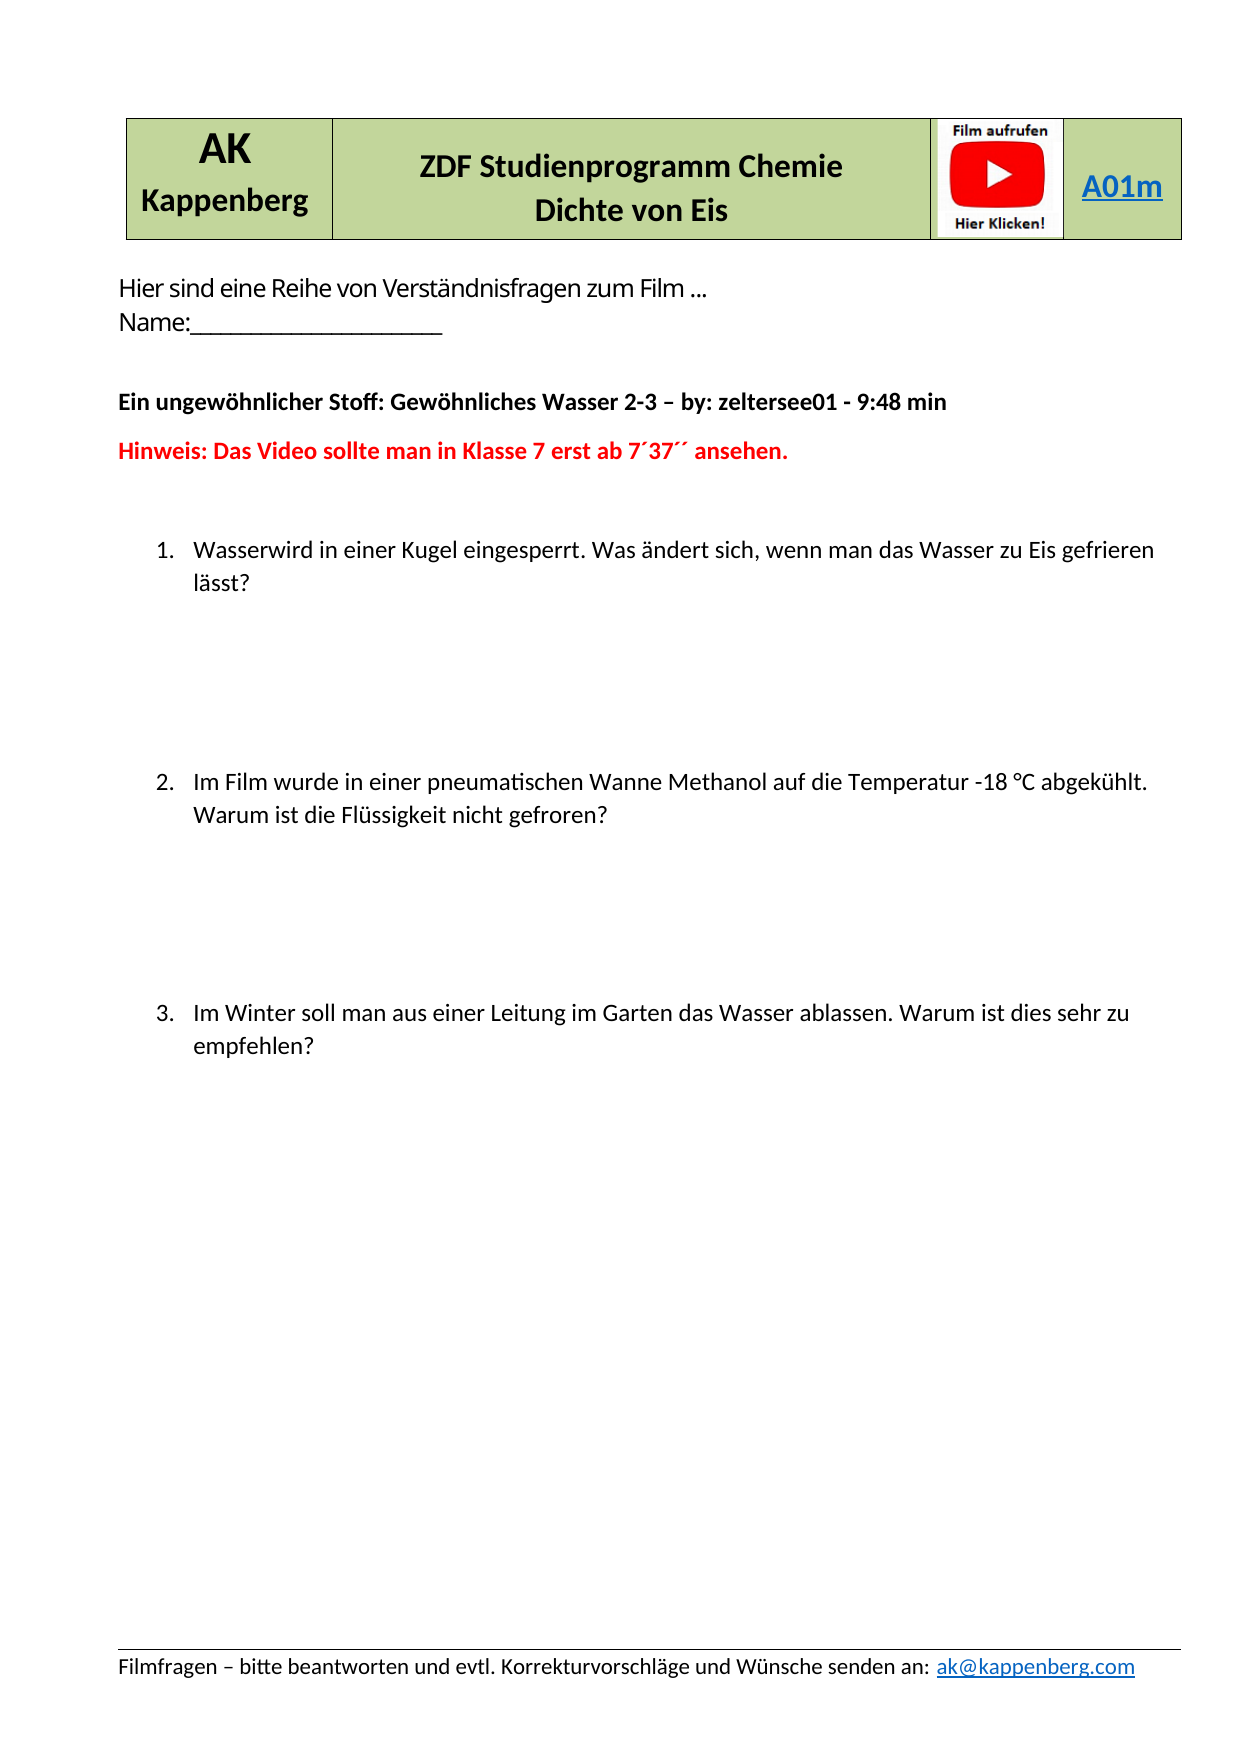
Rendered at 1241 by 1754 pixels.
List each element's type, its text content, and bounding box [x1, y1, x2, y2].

table_header ZDF Studienprogramm Chemie Dichte von Eis [333, 119, 930, 239]
table_header [931, 119, 1063, 239]
table_header A01m [1064, 119, 1181, 239]
list Im Film wurde in einer pneumatischen Wanne Methanol auf die Temperatur -18 °C abgekühlt. Warum ist die Flüssigkeit nicht gefroren? [156, 766, 1181, 829]
title Hier sind eine Reihe von Verständnisfragen zum Film ... Name:_________________________ [118, 271, 1181, 339]
list Im Winter soll man aus einer Leitung im Garten das Wasser ablassen. Warum ist dies sehr zu empfehlen? [156, 997, 1181, 1061]
list Wasserwird in einer Kugel eingesperrt. Was ändert sich, wenn man das Wasser zu Eis gefrieren lässt? [156, 535, 1181, 598]
table_header AK Kappenberg [127, 119, 332, 239]
text Ein ungewöhnlicher Stoff: Gewöhnliches Wasser 2-3 – by: zeltersee01 - 9:48 min [118, 386, 1181, 416]
text Hinweis: Das Video sollte man in Klasse 7 erst ab 7´37´´ ansehen. [118, 436, 1181, 466]
picture [937, 119, 1064, 237]
